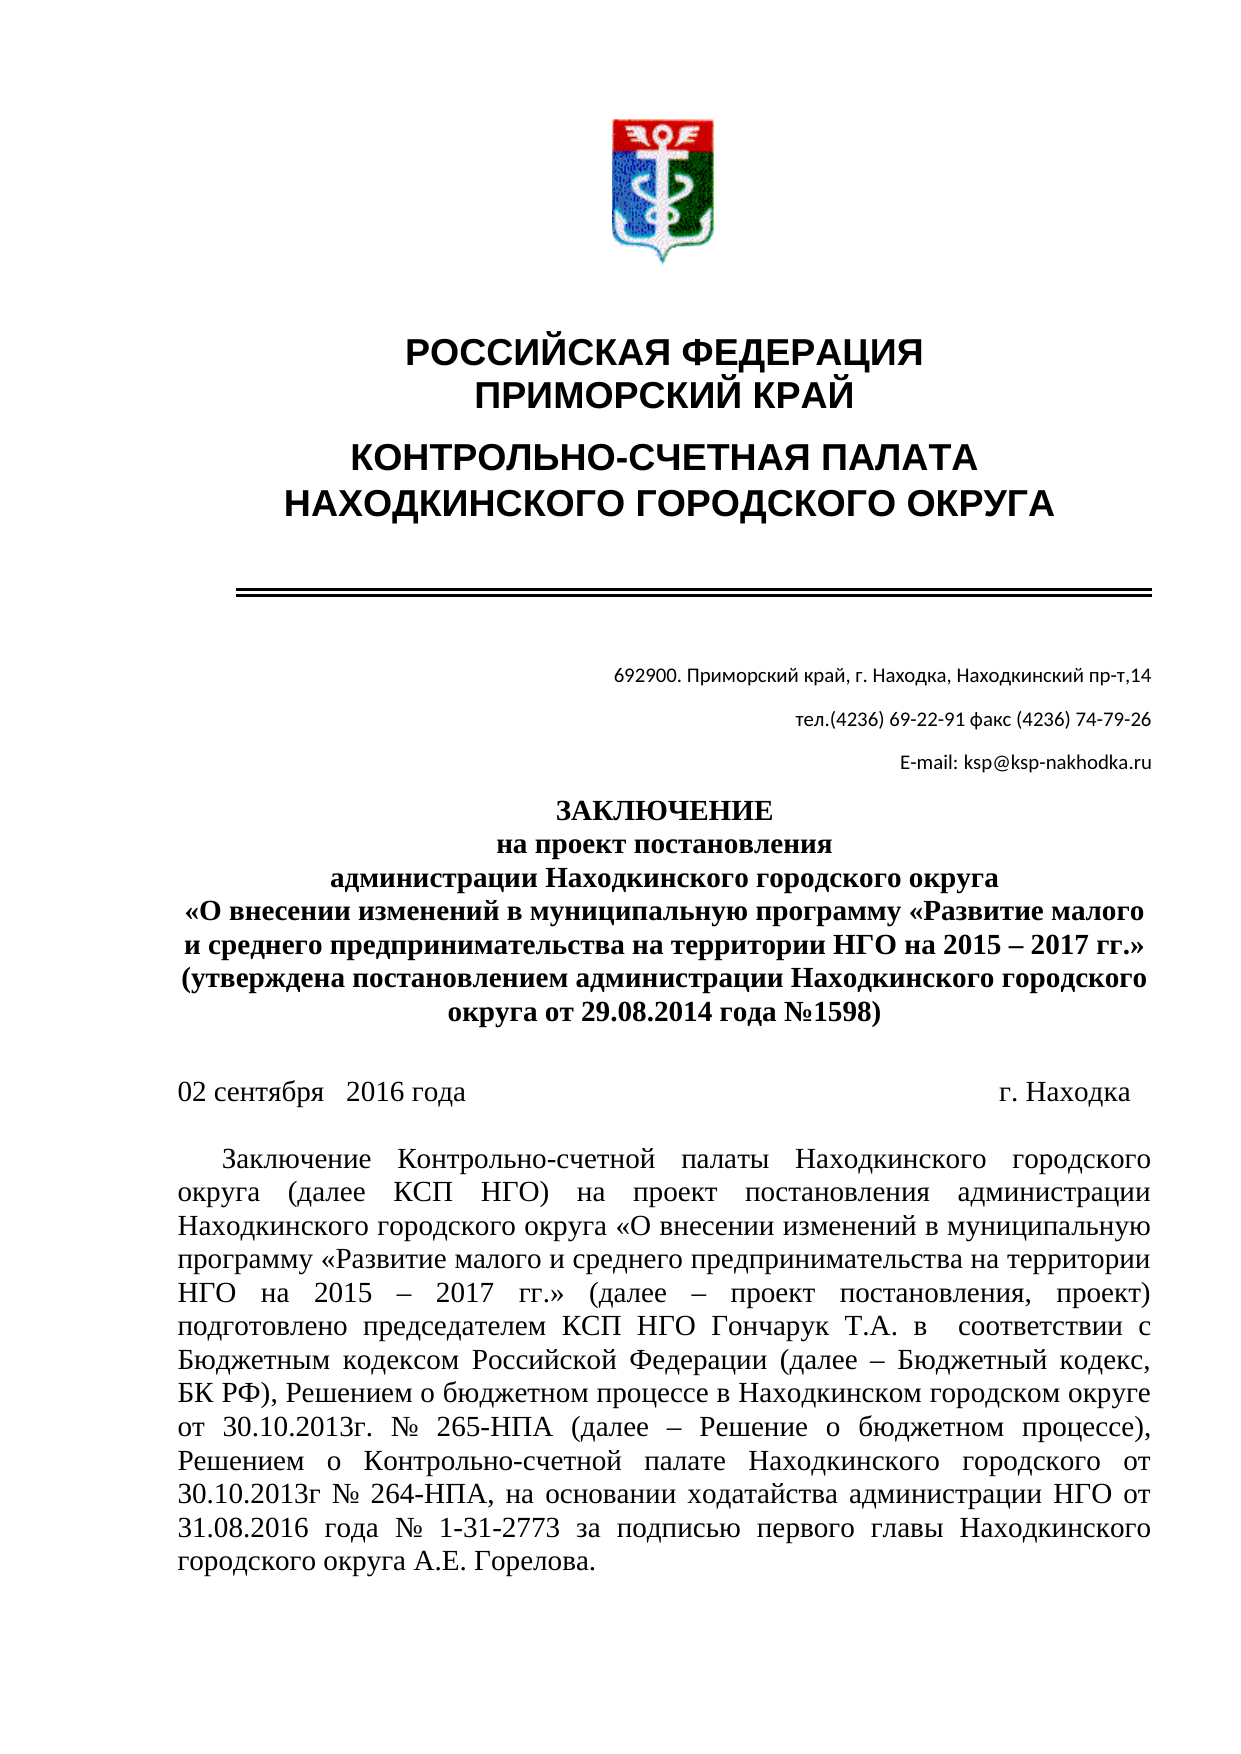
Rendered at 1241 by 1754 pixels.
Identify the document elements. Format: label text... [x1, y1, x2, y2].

subtitle на проект постановления [177, 826, 1152, 860]
subtitle администрации Находкинского городского округа [177, 860, 1152, 893]
text КОНТРОЛЬНО-СЧЕТНАЯ ПАЛАТА НАХОДКИНСКОГО ГОРОДСКОГО ОКРУГА [177, 436, 1152, 524]
subtitle РОССИЙСКАЯ ФЕДЕРАЦИЯ [177, 331, 1152, 374]
subtitle «О внесении изменений в муниципальную программу «Развитие малого и среднего предпринимательства на территории НГО на 2015 – 2017 гг.» (утверждена постановлением администрации Находкинского городского округа от 29.08.2014 года №1598) [177, 893, 1152, 1028]
text ПРИМОРСКИЙ КРАЙ [177, 374, 1152, 417]
text Заключение Контрольно-счетной палаты Находкинского городского округа (далее КСП НГО) на проект постановления администрации Находкинского городского округа «О внесении изменений в муниципальную программу «Развитие малого и среднего предпринимательства на территории НГО на 2015 – 2017 гг.» (далее – проект постановления, проект) подготовлено председателем КСП НГО Гончарук Т.А. в соответствии с Бюджетным кодексом Российской Федерации (далее – Бюджетный кодекс, БК РФ), Решением о бюджетном процессе в Находкинском городском округе от 30.10.2013г. № 265-НПА (далее – Решение о бюджетном процессе), Решением о Контрольно-счетной палате Находкинского городского от 30.10.2013г № 264-НПА, на основании ходатайства администрации НГО от 31.08.2016 года № 1-31-2773 за подписью первого главы Находкинского городского округа А.Е. Горелова. [177, 1141, 1152, 1577]
subtitle ЗАКЛЮЧЕНИЕ [177, 793, 1152, 826]
text E-mail: ksp@ksp-nakhodka.ru [177, 749, 1152, 775]
text 692900. Приморский край, г. Находка, Находкинский пр-т,14 [177, 663, 1152, 688]
picture [612, 118, 717, 267]
text тел.(4236) 69-22-91 факс (4236) 74-79-26 [177, 706, 1152, 731]
text 02 сентября 2016 года г. Находка [177, 1074, 1152, 1107]
